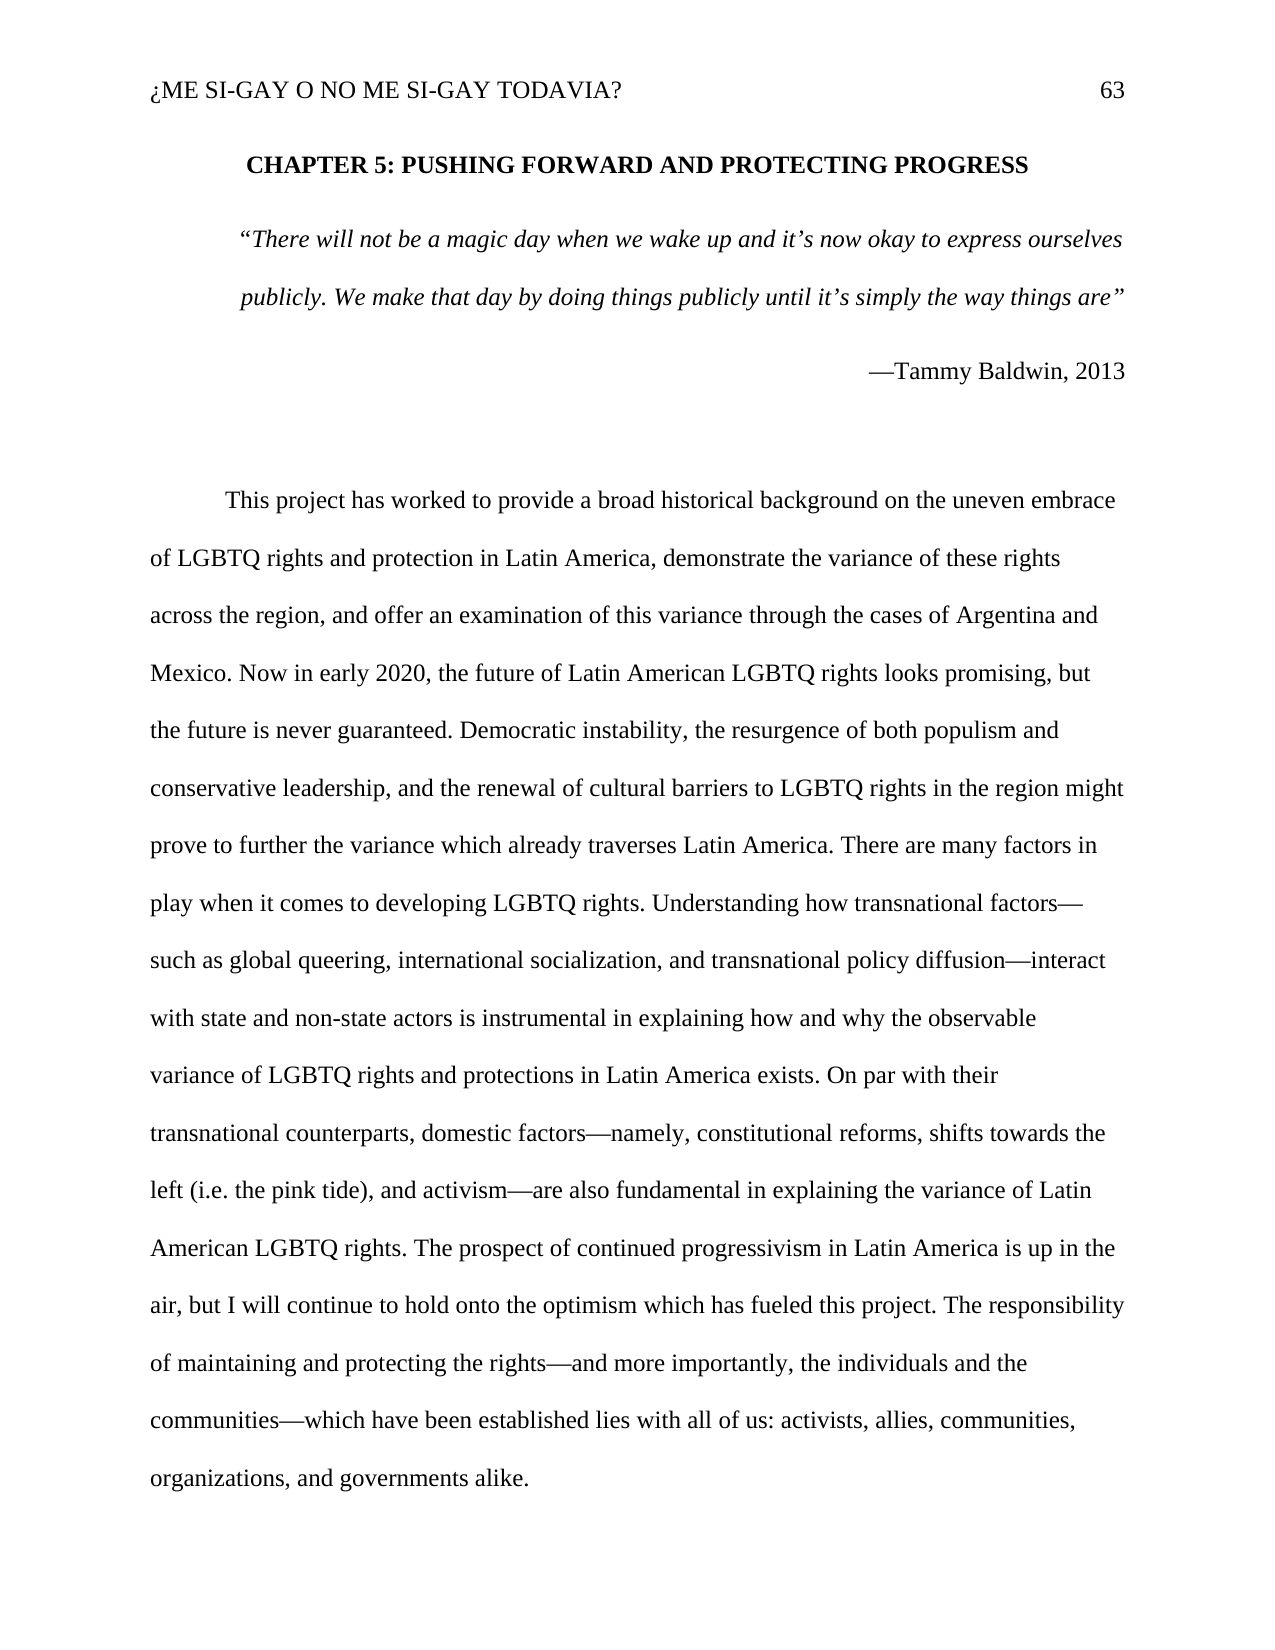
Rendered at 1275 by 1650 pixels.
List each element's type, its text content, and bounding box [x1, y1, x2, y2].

subtitle —Tammy Baldwin, 2013 [150, 356, 1125, 384]
title CHAPTER 5: PUSHING FORWARD AND PROTECTING PROGRESS [150, 150, 1125, 179]
subtitle “There will not be a magic day when we wake up and it’s now okay to express ourselves publicly. We make that day by doing things publicly until it’s simply the way things are” [150, 224, 1125, 310]
text This project has worked to provide a broad historical background on the uneven embrace of LGBTQ rights and protection in Latin America, demonstrate the variance of these rights across the region, and offer an examination of this variance through the cases of Argentina and Mexico. Now in early 2020, the future of Latin American LGBTQ rights looks promising, but the future is never guaranteed. Democratic instability, the resurgence of both populism and conservative leadership, and the renewal of cultural barriers to LGBTQ rights in the region might prove to further the variance which already traverses Latin America. There are many factors in play when it comes to developing LGBTQ rights. Understanding how transnational factors—such as global queering, international socialization, and transnational policy diffusion—interact with state and non-state actors is instrumental in explaining how and why the observable variance of LGBTQ rights and protections in Latin America exists. On par with their transnational counterparts, domestic factors—namely, constitutional reforms, shifts towards the left (i.e. the pink tide), and activism—are also fundamental in explaining the variance of Latin American LGBTQ rights. The prospect of continued progressivism in Latin America is up in the air, but I will continue to hold onto the optimism which has fueled this project. The responsibility of maintaining and protecting the rights—and more importantly, the individuals and the communities—which have been established lies with all of us: activists, allies, communities, organizations, and governments alike. [150, 485, 1125, 1491]
